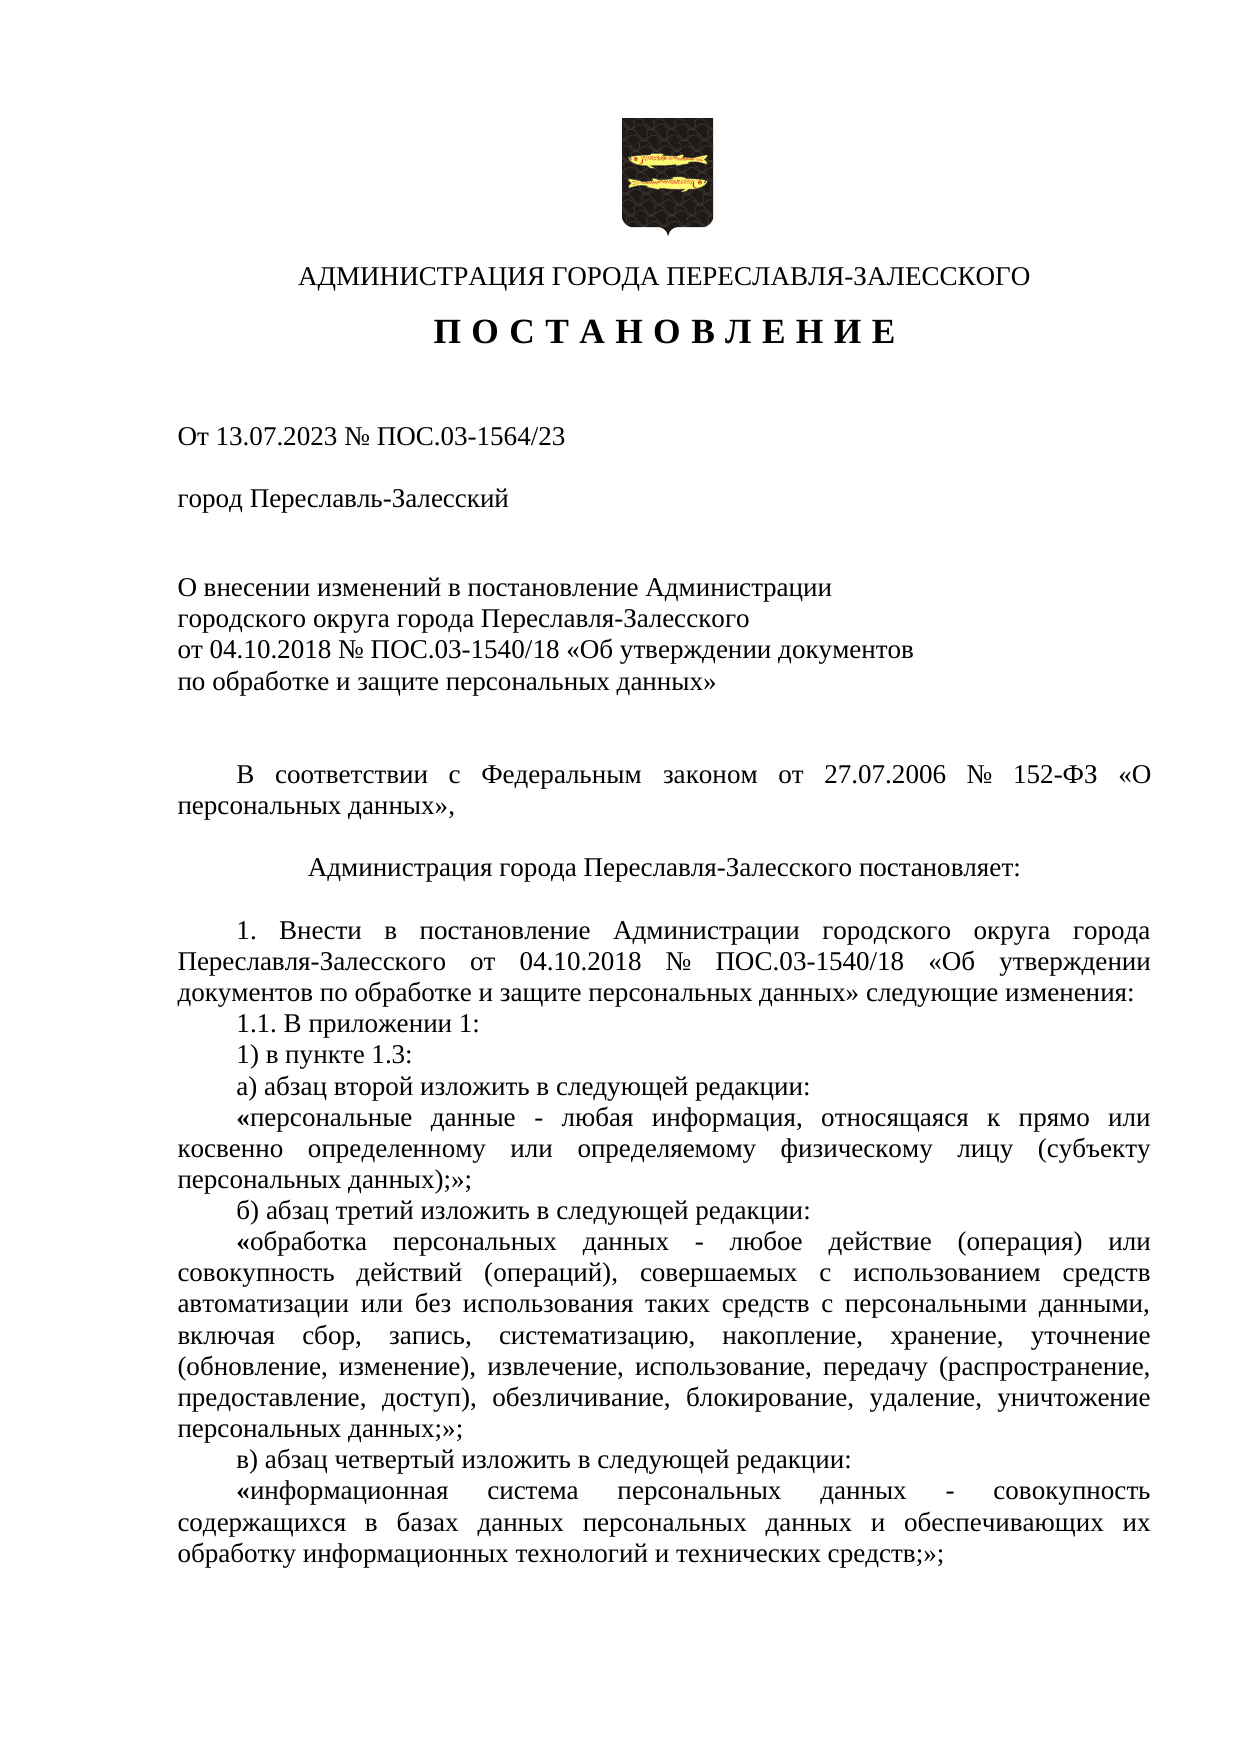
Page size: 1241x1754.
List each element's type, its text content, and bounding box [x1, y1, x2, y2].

text в) абзац четвертый изложить в следующей редакции: [177, 1443, 1152, 1474]
text В соответствии с Федеральным законом от 27.07.2006 № 152-ФЗ «О персональных данных», [177, 758, 1152, 820]
text город Переславль-Залесский [177, 483, 1152, 514]
title городского округа города Переславля-Залесского [177, 602, 1152, 633]
text «обработка персональных данных - любое действие (операция) или совокупность действий (операций), совершаемых с использованием средств автоматизации или без использования таких средств с персональными данными, включая сбор, запись, систематизацию, накопление, хранение, уточнение (обновление, изменение), извлечение, использование, передачу (распространение, предоставление, доступ), обезличивание, блокирование, удаление, уничтожение персональных данных;»; [177, 1225, 1152, 1443]
text б) абзац третий изложить в следующей редакции: [177, 1194, 1152, 1225]
title от 04.10.2018 № ПОС.03-1540/18 «Об утверждении документов [177, 633, 1152, 665]
title 1) в пункте 1.3: [177, 1038, 1152, 1069]
subtitle ПОСТАНОВЛЕНИЕ [177, 310, 1152, 351]
text «персональные данные - любая информация, относящаяся к прямо или косвенно определенному или определяемому физическому лицу (субъекту персональных данных);»; [177, 1101, 1152, 1194]
text АДМИНИСТРАЦИЯ ГОРОДА ПЕРЕСЛАВЛЯ-ЗАЛЕССКОГО [177, 259, 1152, 291]
title 1.1. В приложении 1: [177, 1007, 1152, 1038]
text «информационная система персональных данных - совокупность содержащихся в базах данных персональных данных и обеспечивающих их обработку информационных технологий и технических средств;»; [177, 1474, 1152, 1568]
title по обработке и защите персональных данных» [177, 665, 1152, 696]
title 1. Внести в постановление Администрации городского округа города Переславля-Залесского от 04.10.2018 № ПОС.03-1540/18 «Об утверждении документов по обработке и защите персональных данных» следующие изменения: [177, 914, 1152, 1007]
text От 13.07.2023 № ПОС.03-1564/23 [177, 420, 1152, 451]
title а) абзац второй изложить в следующей редакции: [177, 1069, 1152, 1101]
text Администрация города Переславля-Залесского постановляет: [177, 852, 1152, 883]
title О внесении изменений в постановление Администрации [177, 571, 1152, 602]
